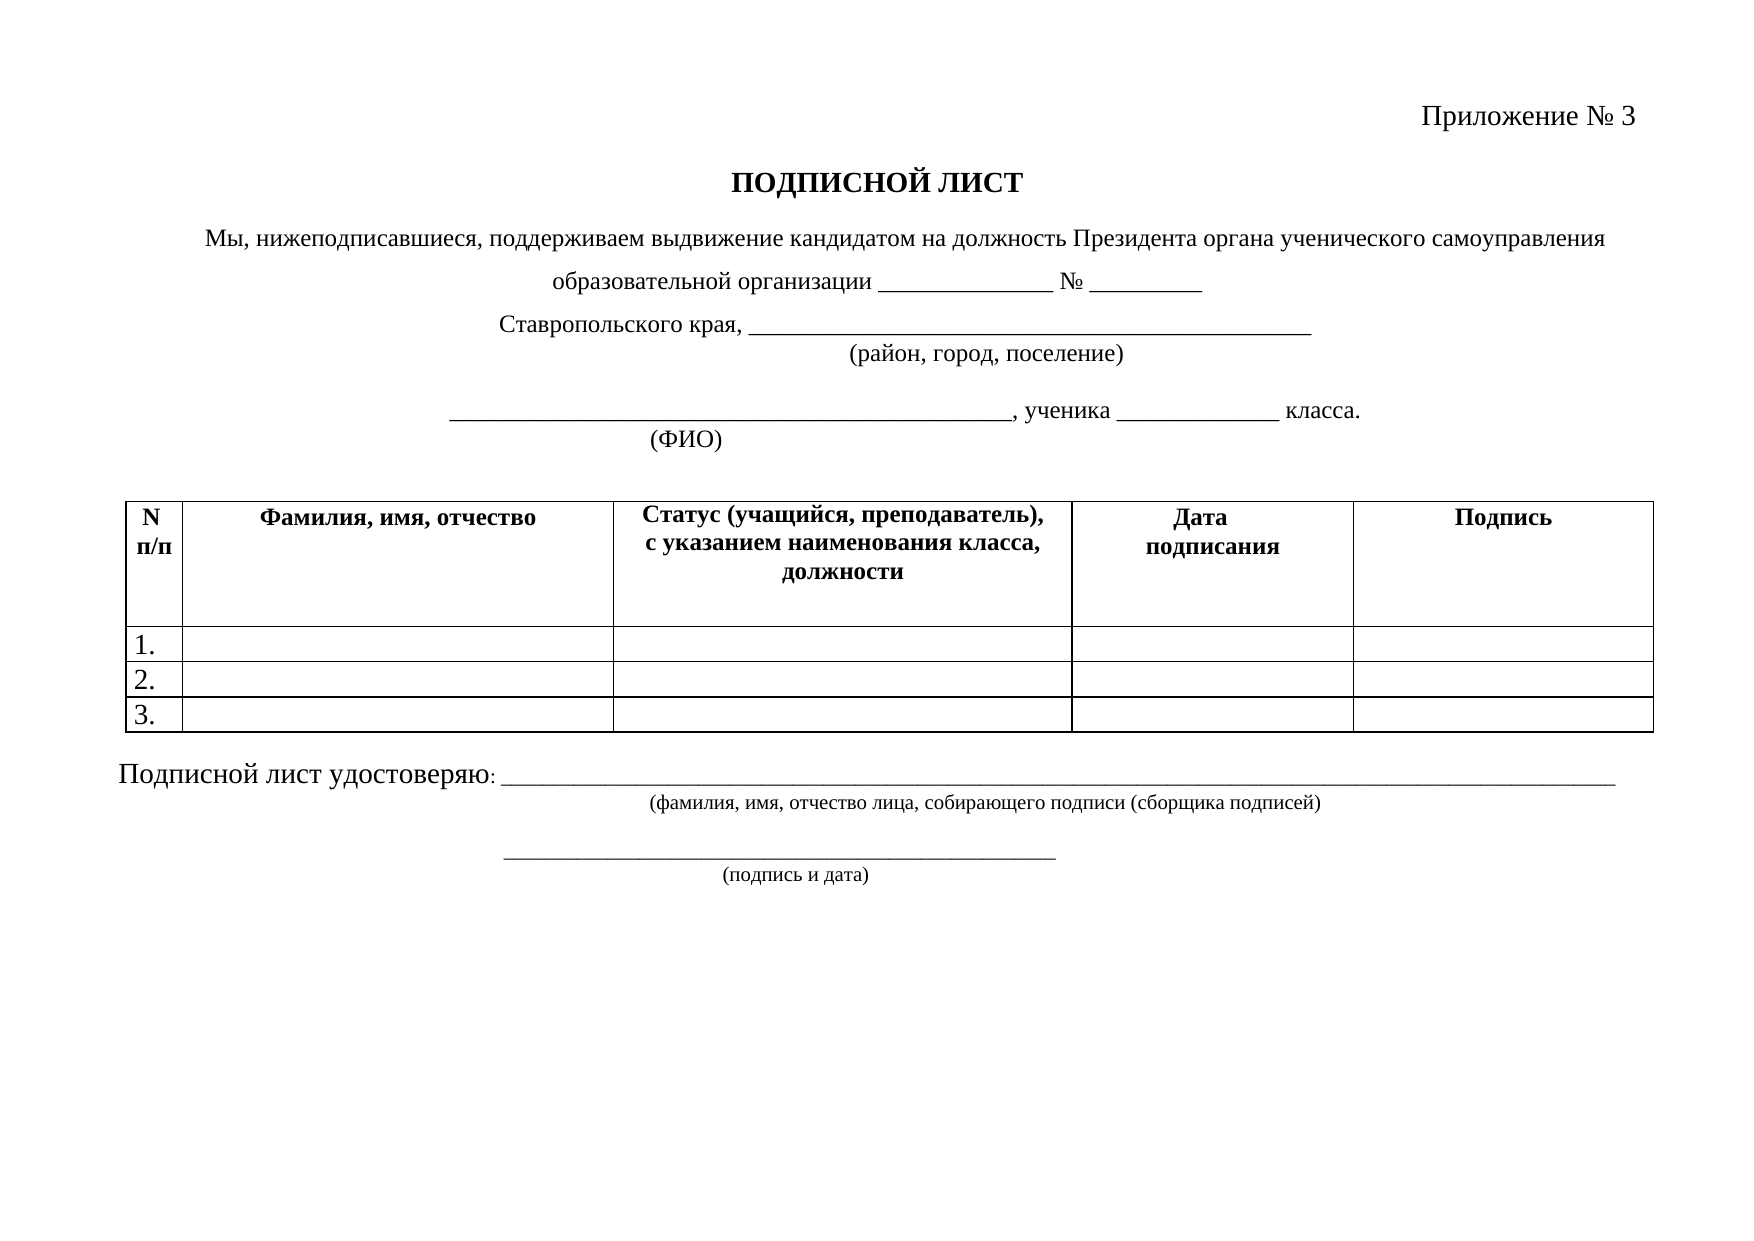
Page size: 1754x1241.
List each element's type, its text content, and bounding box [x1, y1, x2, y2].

title Приложение № 3 [118, 98, 1636, 131]
text _____________________________________________________ [118, 838, 1636, 862]
text (ФИО) [118, 424, 1636, 453]
title ПОДПИСНОЙ ЛИСТ [118, 165, 1636, 198]
text Мы, нижеподписавшиеся, поддерживаем выдвижение кандидатом на должность Президента органа ученического самоуправления образовательной организации ______________ № _________ [118, 223, 1636, 294]
table_header Фамилия, имя, отчество [183, 502, 613, 626]
table_cell [614, 662, 1071, 696]
table_header Статус (учащийся, преподаватель), с указанием наименования класса, должности [614, 502, 1071, 626]
table_cell [183, 698, 613, 731]
table_cell 2. [127, 662, 182, 696]
text (подпись и дата) [118, 862, 1636, 886]
table_cell 3. [127, 698, 182, 731]
table_header Подпись [1354, 502, 1653, 626]
text (район, город, поселение) [118, 338, 1636, 366]
table_cell [183, 627, 613, 661]
table_cell 1. [127, 627, 182, 661]
table_header N п/п [127, 502, 182, 626]
text Ставропольского края, _____________________________________________ [118, 309, 1636, 338]
table_cell [1354, 627, 1653, 661]
table_cell [1354, 698, 1653, 731]
text (фамилия, имя, отчество лица, собирающего подписи (сборщика подписей) [118, 790, 1636, 814]
text Подписной лист удостоверяю: ___________________________________________________________________________________________________________ [118, 757, 1636, 790]
table_cell [183, 662, 613, 696]
table_cell [1073, 627, 1353, 661]
table_cell [614, 627, 1071, 661]
table_cell [1073, 698, 1353, 731]
table_cell [1354, 662, 1653, 696]
table_header Дата подписания [1073, 502, 1353, 626]
table_cell [1073, 662, 1353, 696]
text _____________________________________________, ученика _____________ класса. [118, 395, 1636, 424]
table_cell [614, 698, 1071, 731]
